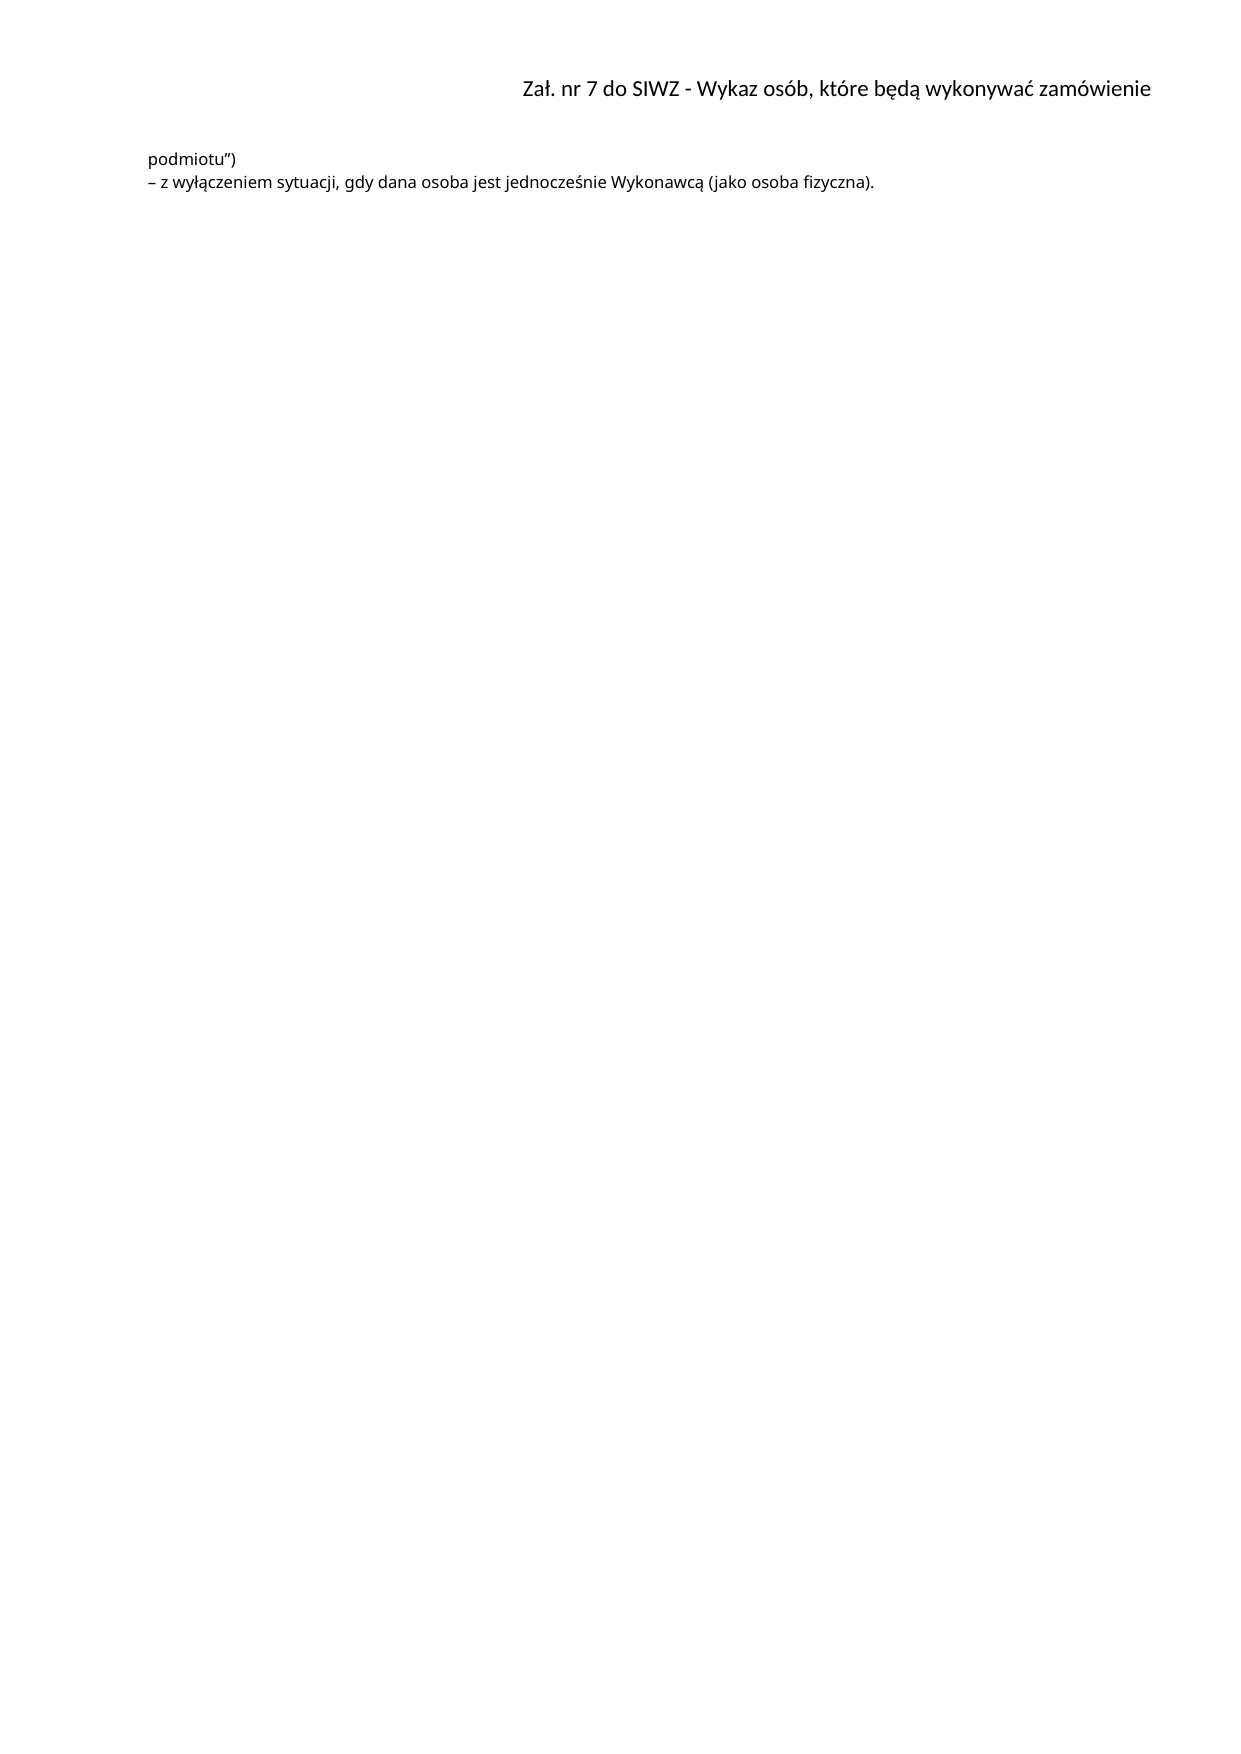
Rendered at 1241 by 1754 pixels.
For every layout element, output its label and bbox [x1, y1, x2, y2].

text [148, 148, 1152, 193]
